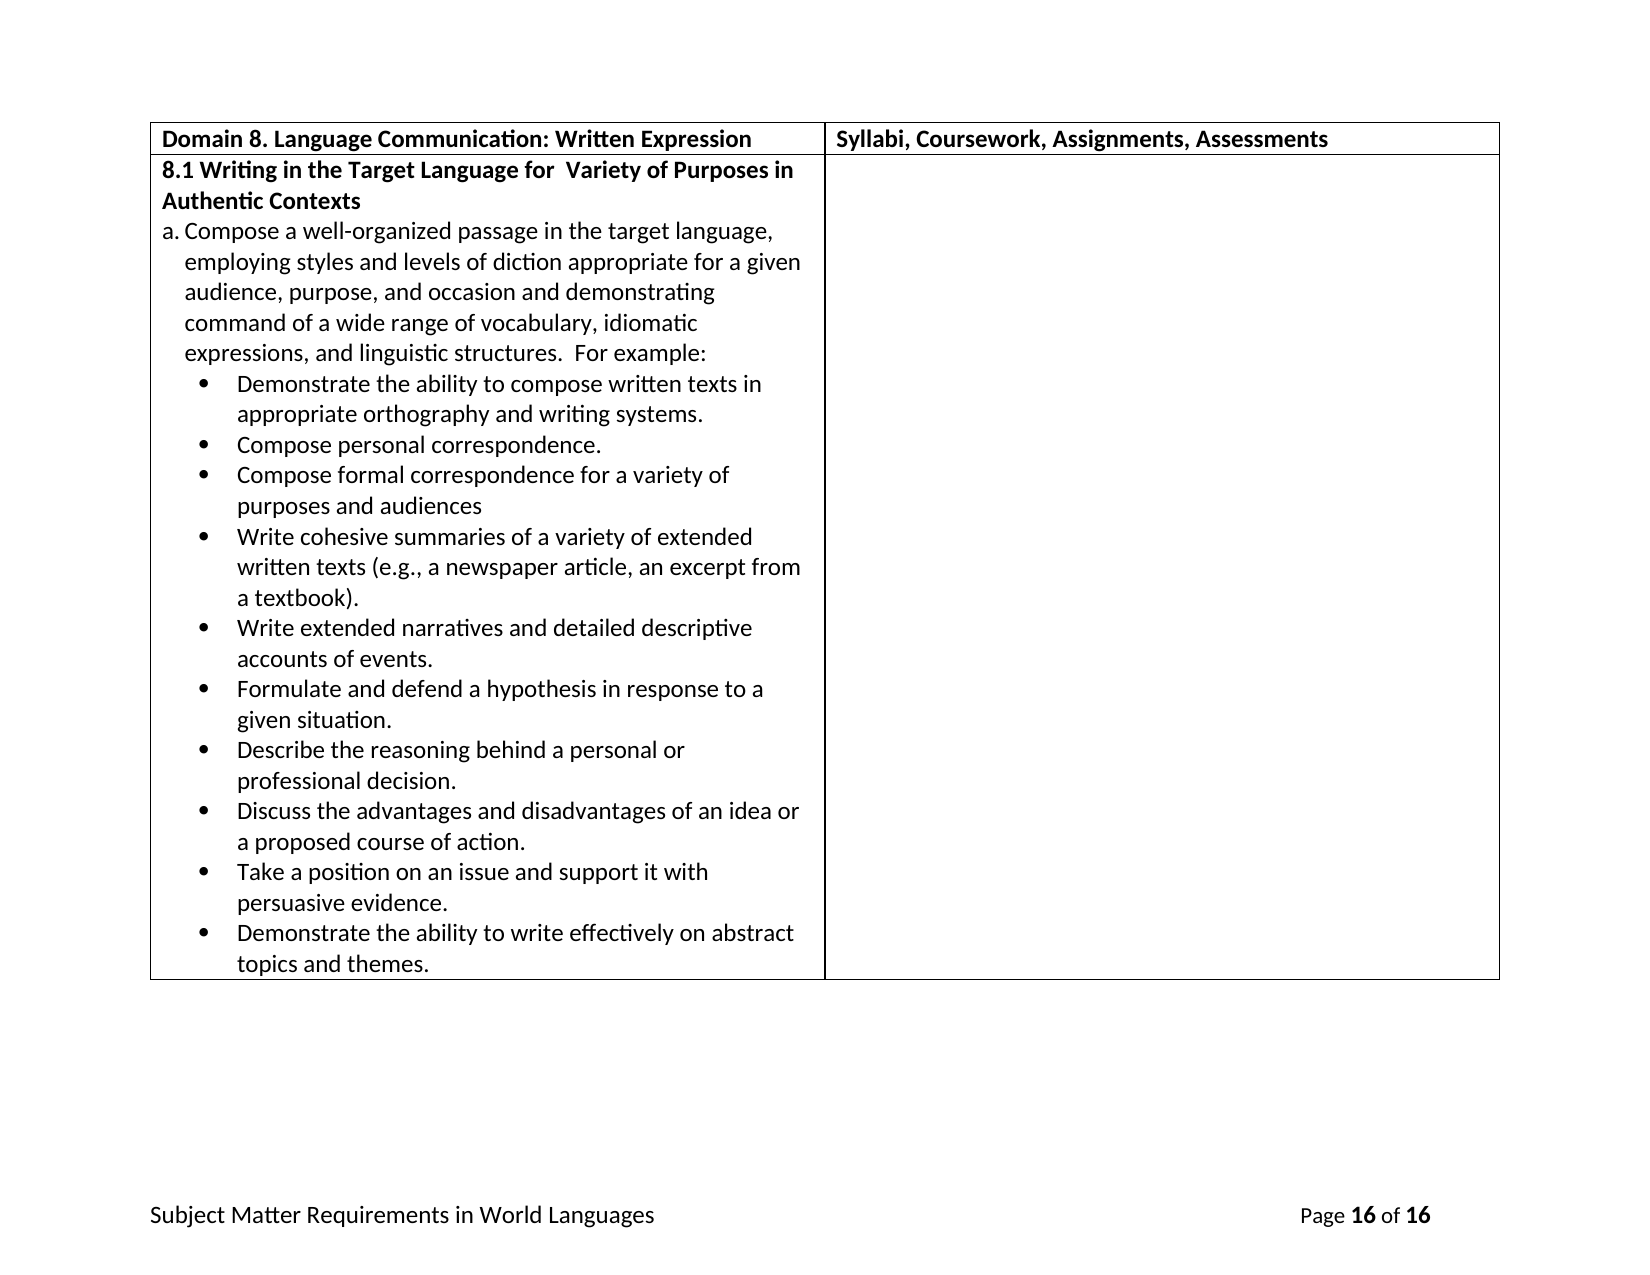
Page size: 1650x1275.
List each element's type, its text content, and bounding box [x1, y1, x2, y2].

table_cell 8.1 Writing in the Target Language for Variety of Purposes in Authentic Contexts Compose a well-organized passage in the target language, employing styles and levels of diction appropriate for a given audience, purpose, and occasion and demonstrating command of a wide range of vocabulary, idiomatic expressions, and linguistic structures. For example: Demonstrate the ability to compose written texts in appropriate orthography and writing systems. Compose personal correspondence. Compose formal correspondence for a variety of purposes and audiences Write cohesive summaries of a variety of extended written texts (e.g., a newspaper article, an excerpt from a textbook). Write extended narratives and detailed descriptive accounts of events. Formulate and defend a hypothesis in response to a given situation. Describe the reasoning behind a personal or professional decision. Discuss the advantages and disadvantages of an idea or a proposed course of action. Take a position on an issue and support it with persuasive evidence. Demonstrate the ability to write effectively on abstract topics and themes. [151, 155, 824, 978]
table_header Domain 8. Language Communication: Written Expression [151, 123, 824, 153]
table_header Syllabi, Coursework, Assignments, Assessments [826, 123, 1499, 153]
table_cell [826, 155, 1499, 978]
